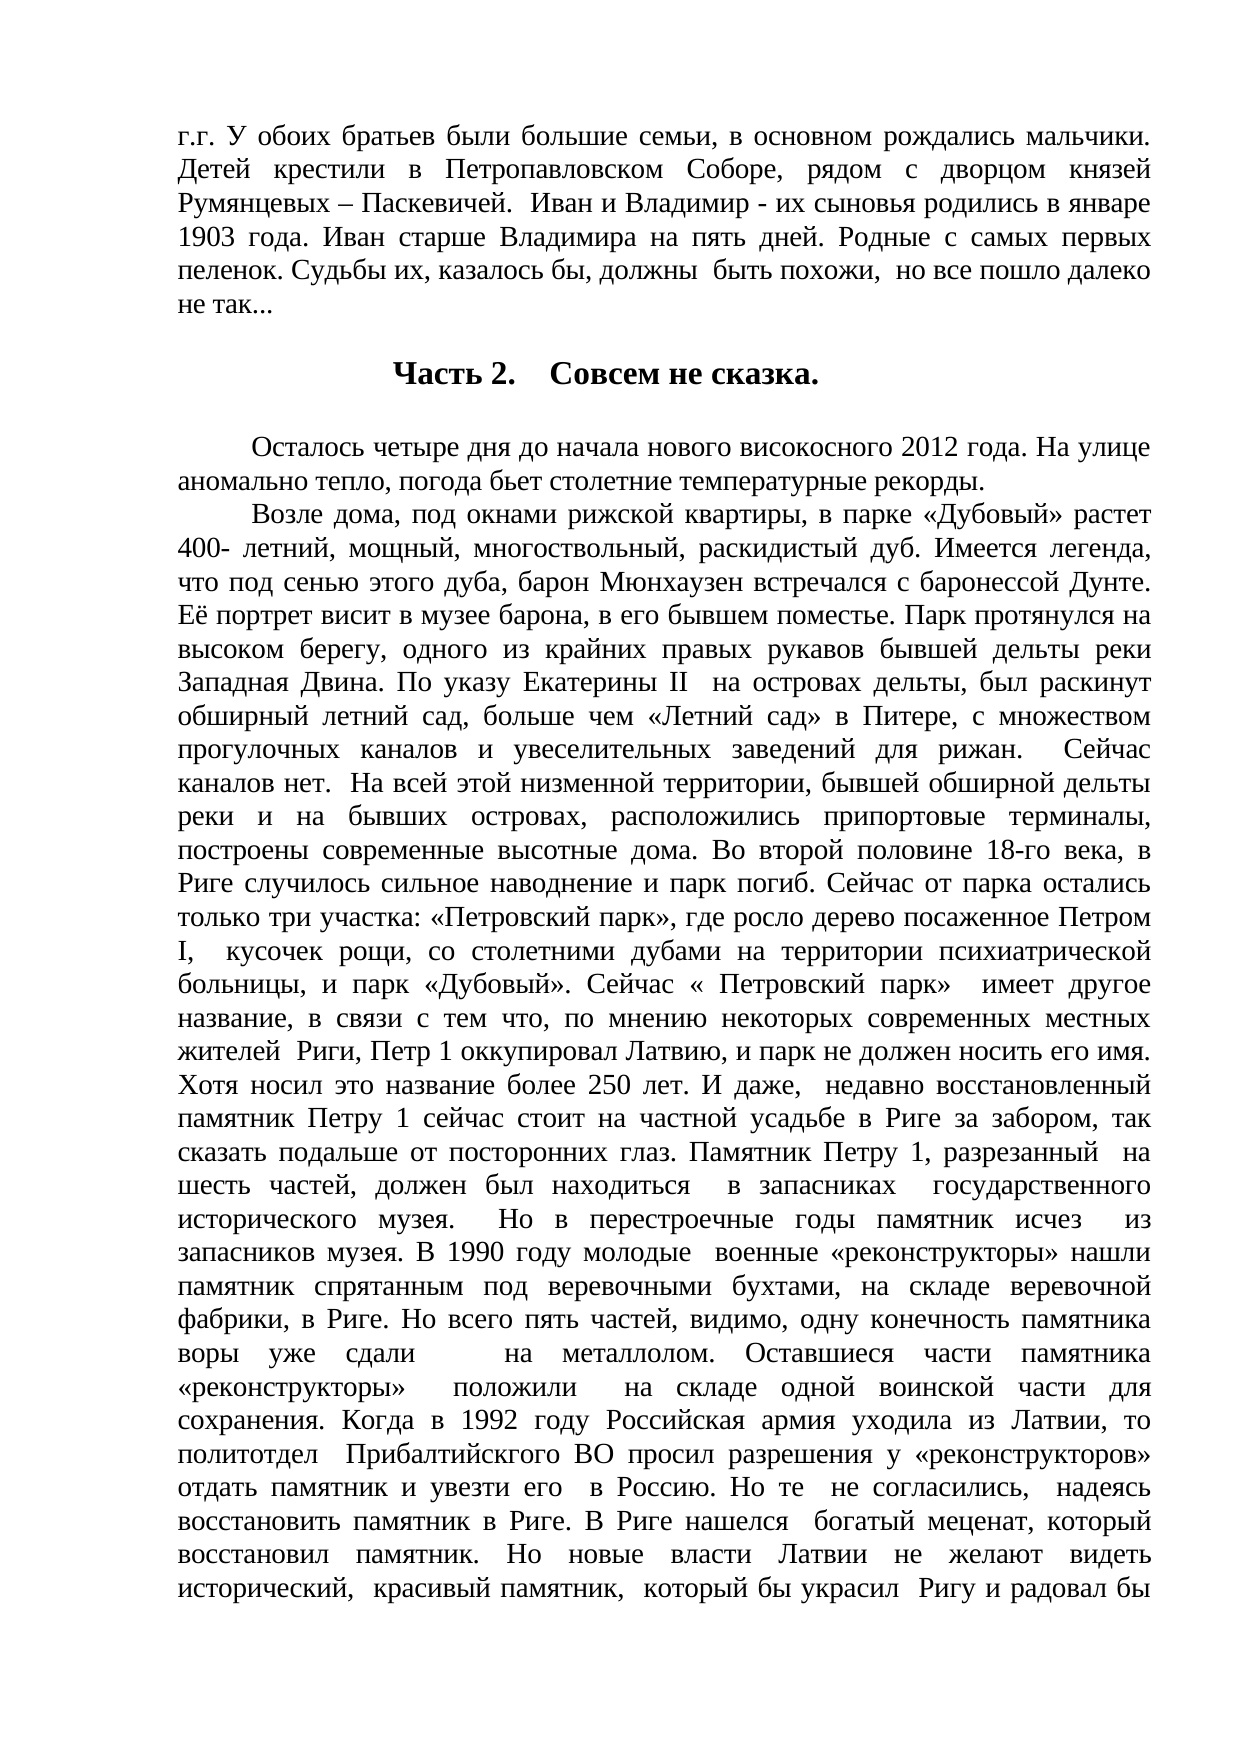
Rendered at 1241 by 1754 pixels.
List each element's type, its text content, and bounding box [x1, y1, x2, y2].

text Осталось четыре дня до начала нового високосного 2012 года. На улице аномально тепло, погода бьет столетние температурные рекорды. [177, 429, 1152, 497]
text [177, 118, 1152, 319]
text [177, 497, 1152, 1603]
text Часть 2. Совсем не сказка. [177, 353, 1152, 391]
